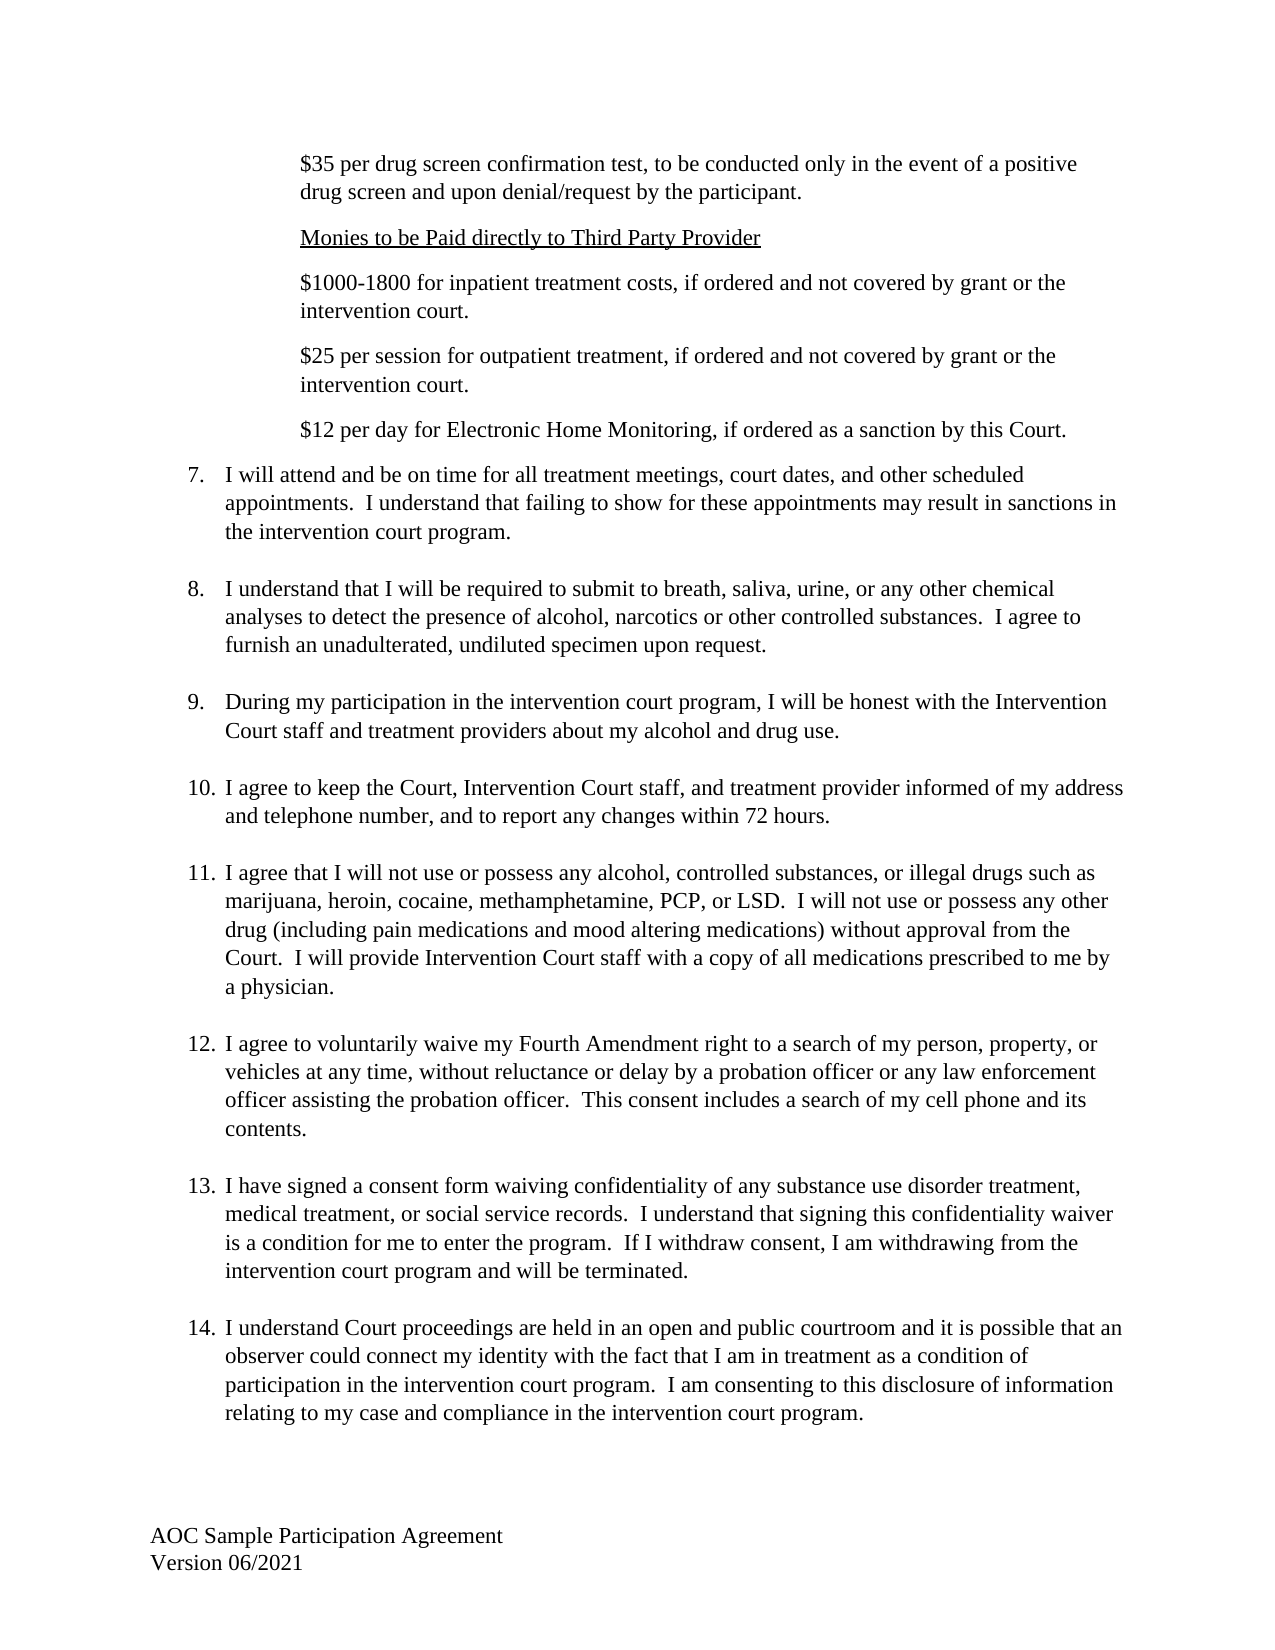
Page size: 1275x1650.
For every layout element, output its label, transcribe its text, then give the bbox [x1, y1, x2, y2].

text Monies to be Paid directly to Third Party Provider [300, 223, 1125, 250]
text $35 per drug screen confirmation test, to be conducted only in the event of a positive drug screen and upon denial/request by the participant. [300, 150, 1125, 205]
list During my participation in the intervention court program, I will be honest with the Intervention Court staff and treatment providers about my alcohol and drug use. [187, 688, 1125, 743]
list I understand Court proceedings are held in an open and public courtroom and it is possible that an observer could connect my identity with the fact that I am in treatment as a condition of participation in the intervention court program. I am consenting to this disclosure of information relating to my case and compliance in the intervention court program. [187, 1314, 1125, 1426]
text $1000-1800 for inpatient treatment costs, if ordered and not covered by grant or the intervention court. [300, 269, 1125, 323]
list I agree to keep the Court, Intervention Court staff, and treatment provider informed of my address and telephone number, and to report any changes within 72 hours. [187, 774, 1125, 828]
text $25 per session for outpatient treatment, if ordered and not covered by grant or the intervention court. [300, 342, 1125, 397]
list I agree to voluntarily waive my Fourth Amendment right to a search of my person, property, or vehicles at any time, without reluctance or delay by a probation officer or any law enforcement officer assisting the probation officer. This consent includes a search of my cell phone and its contents. [187, 1029, 1125, 1141]
list I understand that I will be required to submit to breath, saliva, urine, or any other chemical analyses to detect the presence of alcohol, narcotics or other controlled substances. I agree to furnish an unadulterated, undiluted specimen upon request. [187, 574, 1125, 658]
text $12 per day for Electronic Home Monitoring, if ordered as a sanction by this Court. [300, 416, 1125, 442]
list I agree that I will not use or possess any alcohol, controlled substances, or illegal drugs such as marijuana, heroin, cocaine, methamphetamine, PCP, or LSD. I will not use or possess any other drug (including pain medications and mood altering medications) without approval from the Court. I will provide Intervention Court staff with a copy of all medications prescribed to me by a physician. [187, 859, 1125, 999]
list I have signed a consent form waiving confidentiality of any substance use disorder treatment, medical treatment, or social service records. I understand that signing this confidentiality waiver is a condition for me to enter the program. If I withdraw consent, I am withdrawing from the intervention court program and will be terminated. [187, 1172, 1125, 1283]
list I will attend and be on time for all treatment meetings, court dates, and other scheduled appointments. I understand that failing to show for these appointments may result in sanctions in the intervention court program. [187, 461, 1125, 544]
